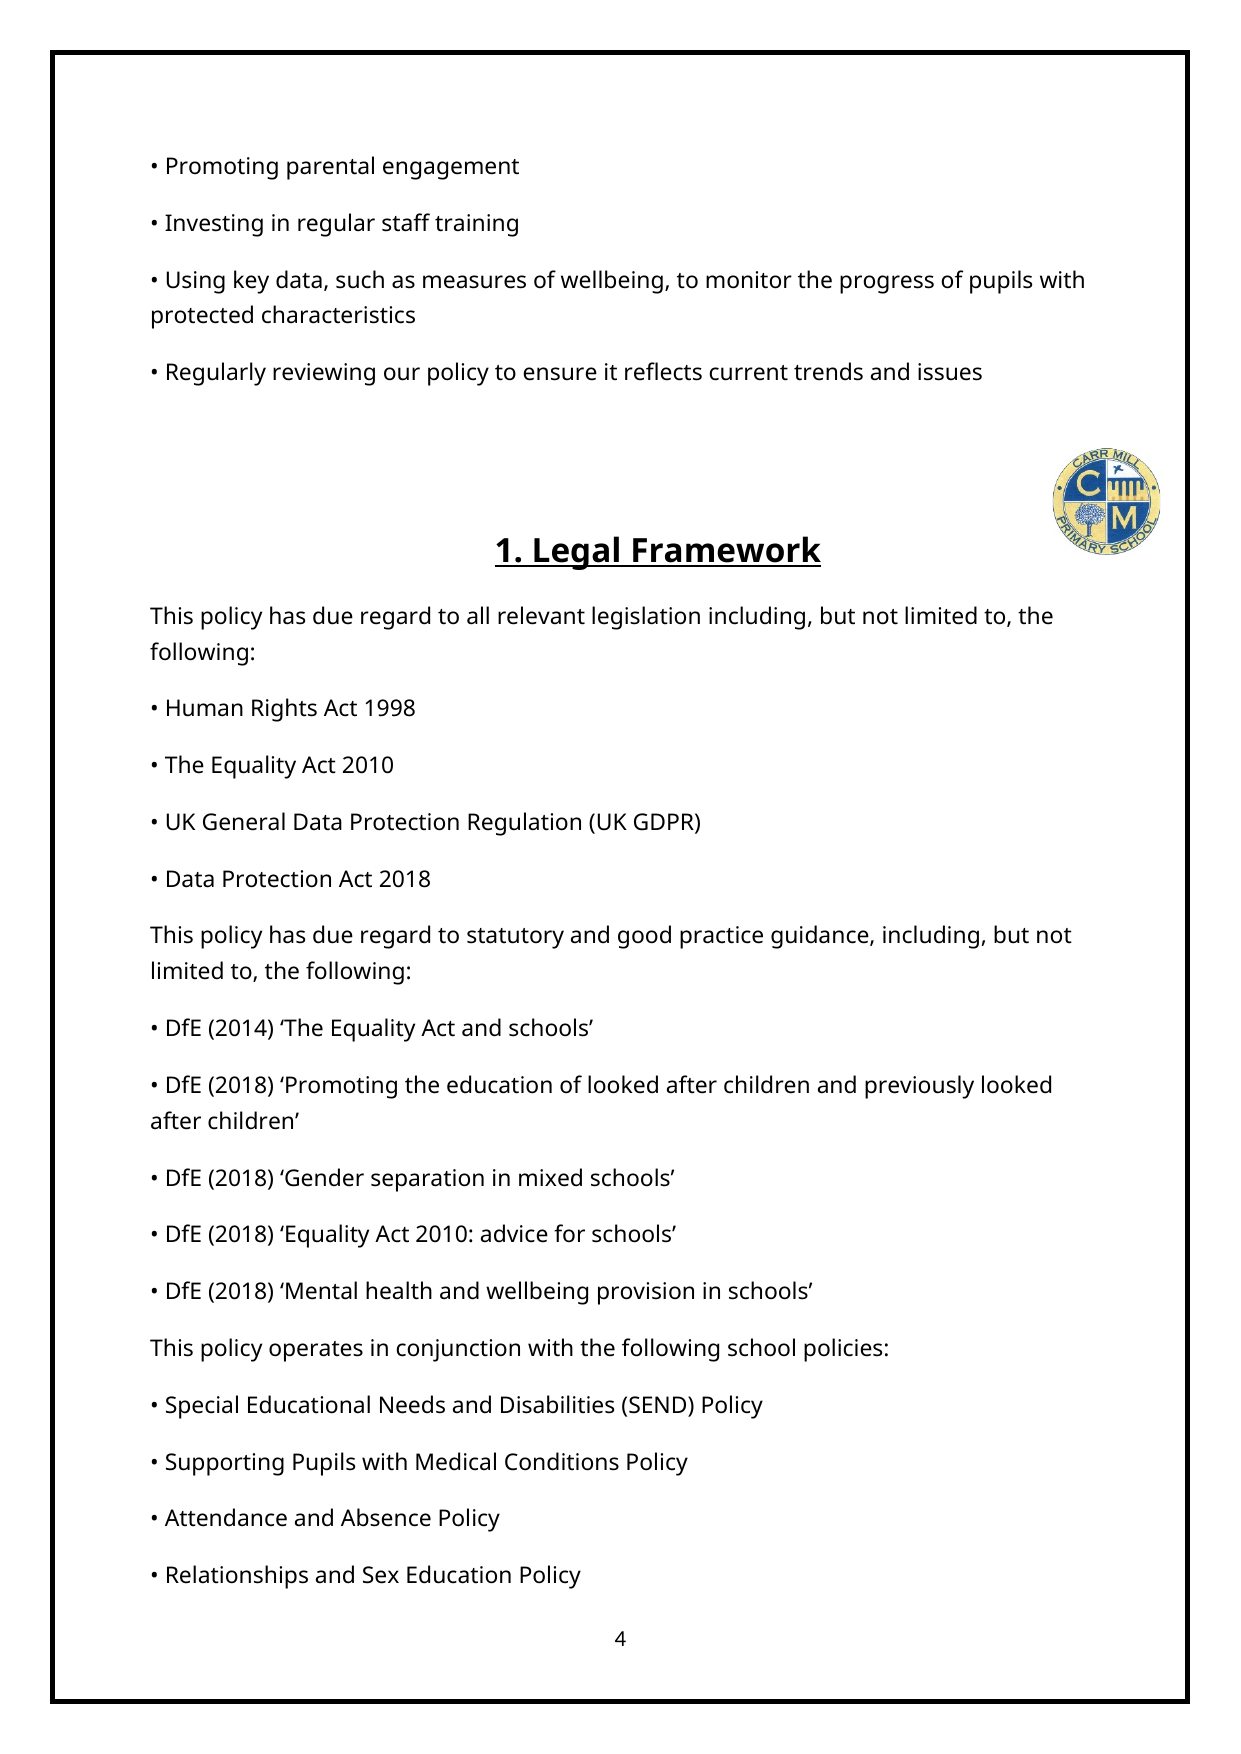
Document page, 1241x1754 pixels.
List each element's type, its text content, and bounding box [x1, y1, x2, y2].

text • Data Protection Act 2018 [150, 863, 1090, 894]
text • Supporting Pupils with Medical Conditions Policy [150, 1445, 1090, 1477]
text This policy has due regard to all relevant legislation including, but not limited to, the following: [150, 599, 1090, 667]
text • Human Rights Act 1998 [150, 692, 1090, 723]
text • DfE (2018) ‘Equality Act 2010: advice for schools’ [150, 1218, 1090, 1249]
text • Using key data, such as measures of wellbeing, to monitor the progress of pupils with protected characteristics [150, 263, 1090, 331]
text • Regularly reviewing our policy to ensure it reflects current trends and issues [150, 356, 1090, 387]
text • UK General Data Protection Regulation (UK GDPR) [150, 806, 1090, 837]
text This policy has due regard to statutory and good practice guidance, including, but not limited to, the following: [150, 919, 1090, 987]
text • Relationships and Sex Education Policy [150, 1559, 1090, 1590]
text • Investing in regular staff training [150, 207, 1090, 238]
text • DfE (2018) ‘Gender separation in mixed schools’ [150, 1162, 1090, 1193]
text • DfE (2018) ‘Mental health and wellbeing provision in schools’ [150, 1275, 1090, 1306]
text • DfE (2014) ‘The Equality Act and schools’ [150, 1012, 1090, 1043]
text • Promoting parental engagement [150, 150, 1090, 181]
text This policy operates in conjunction with the following school policies: [150, 1332, 1090, 1363]
picture [1052, 448, 1161, 555]
list 1. Legal Framework [225, 527, 1090, 572]
text • Special Educational Needs and Disabilities (SEND) Policy [150, 1389, 1090, 1420]
text • The Equality Act 2010 [150, 749, 1090, 780]
text • Attendance and Absence Policy [150, 1502, 1090, 1533]
text • DfE (2018) ‘Promoting the education of looked after children and previously looked after children’ [150, 1069, 1090, 1136]
